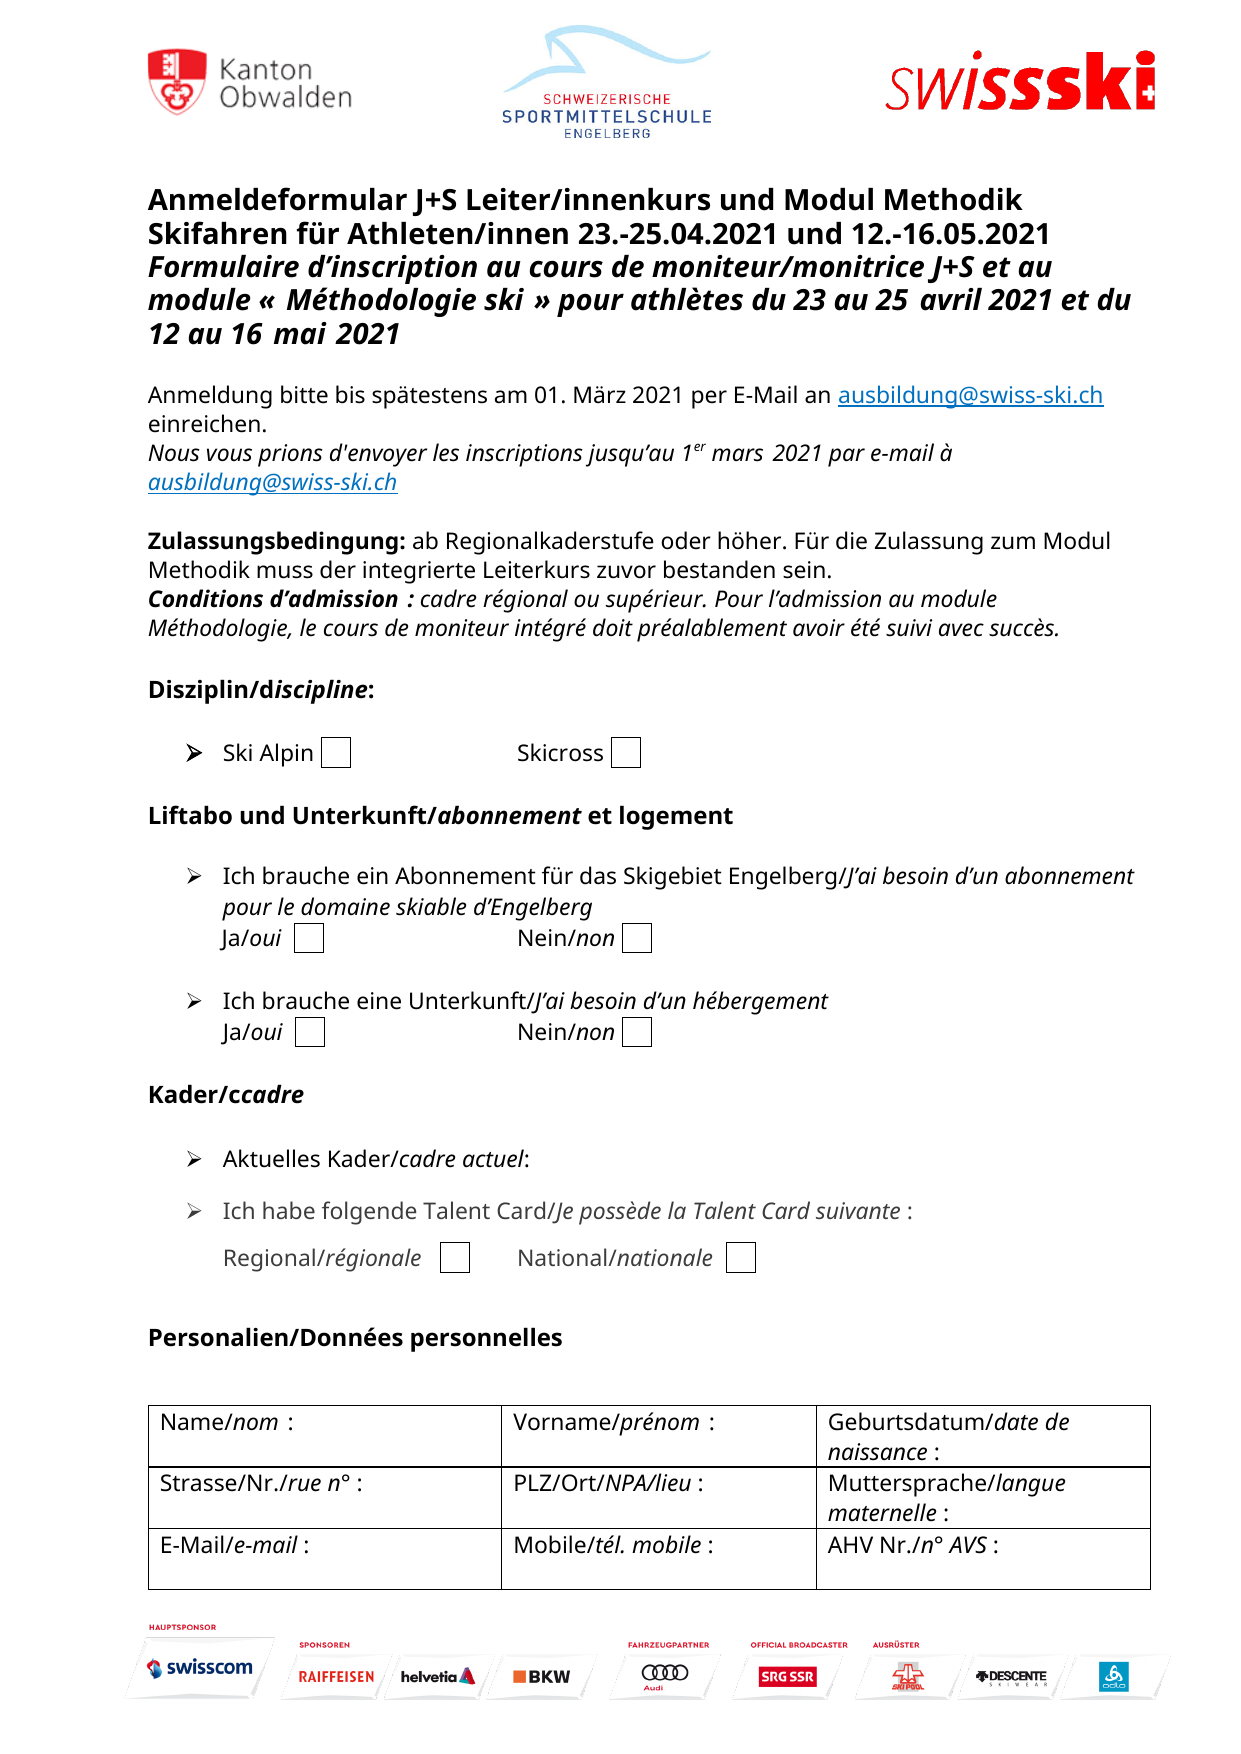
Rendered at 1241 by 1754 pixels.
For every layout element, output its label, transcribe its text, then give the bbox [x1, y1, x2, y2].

list Ski Alpin Skicross [185, 736, 1152, 768]
text Anmeldung bitte bis spätestens am 01. März 2021 per E-Mail an ausbildung@swiss-ski.ch einreichen. Nous vous prions d'envoyer les inscriptions jusqu’au 1er mars 2021 par e-mail à ausbildung@swiss-ski.ch [148, 380, 1152, 497]
table_cell AHV Nr./n° AVS : [817, 1529, 1150, 1589]
text Formulaire d’inscription au cours de moniteur/monitrice J+S et au module « Méthodologie ski » pour athlètes du 23 au 25 avril 2021 et du 12 au 16 mai 2021 [148, 251, 1152, 351]
table_cell Mobile/tél. mobile : [502, 1529, 816, 1589]
list Ja/oui Nein/non [223, 1016, 1152, 1047]
picture [502, 25, 711, 138]
table_cell Strasse/Nr./rue n° : [149, 1468, 501, 1528]
text Conditions d’admission : cadre régional ou supérieur. Pour l’admission au module Méthodologie, le cours de moniteur intégré doit préalablement avoir été suivi avec succès. [148, 584, 1152, 642]
text Kader/ccadre [148, 1078, 1152, 1111]
table_header Vorname/prénom : [502, 1406, 816, 1466]
list Ich habe folgende Talent Card/Je possède la Talent Card suivante : Regional/régionale National/nationale [185, 1194, 1152, 1273]
picture [0, 1621, 1241, 1754]
picture [885, 50, 1155, 110]
list Ich brauche eine Unterkunft/J’ai besoin d’un hébergement [185, 984, 1152, 1016]
picture [147, 42, 358, 120]
list Ich brauche ein Abonnement für das Skigebiet Engelberg/J’ai besoin d’un abonnement pour le domaine skiable d’Engelberg [185, 859, 1152, 922]
text Liftabo und Unterkunft/abonnement et logement [148, 799, 1152, 832]
text Personalien/Données personnelles [148, 1321, 1152, 1353]
list Aktuelles Kader/cadre actuel: [185, 1143, 1152, 1174]
text Zulassungsbedingung: ab Regionalkaderstufe oder höher. Für die Zulassung zum Modul Methodik muss der integrierte Leiterkurs zuvor bestanden sein. [148, 497, 1152, 584]
table_cell Muttersprache/langue maternelle : [817, 1468, 1150, 1528]
text Ja/oui Nein/non [185, 922, 1152, 953]
text Anmeldeformular J+S Leiter/innenkurs und Modul Methodik Skifahren für Athleten/innen 23.-25.04.2021 und 12.-16.05.2021 [148, 184, 1152, 251]
table_header Name/nom : [149, 1406, 501, 1466]
table_cell PLZ/Ort/NPA/lieu : [502, 1468, 816, 1528]
text Disziplin/discipline: [148, 673, 1152, 705]
table_cell E-Mail/e-mail : [149, 1529, 501, 1589]
table_header Geburtsdatum/date de naissance : [817, 1406, 1150, 1466]
